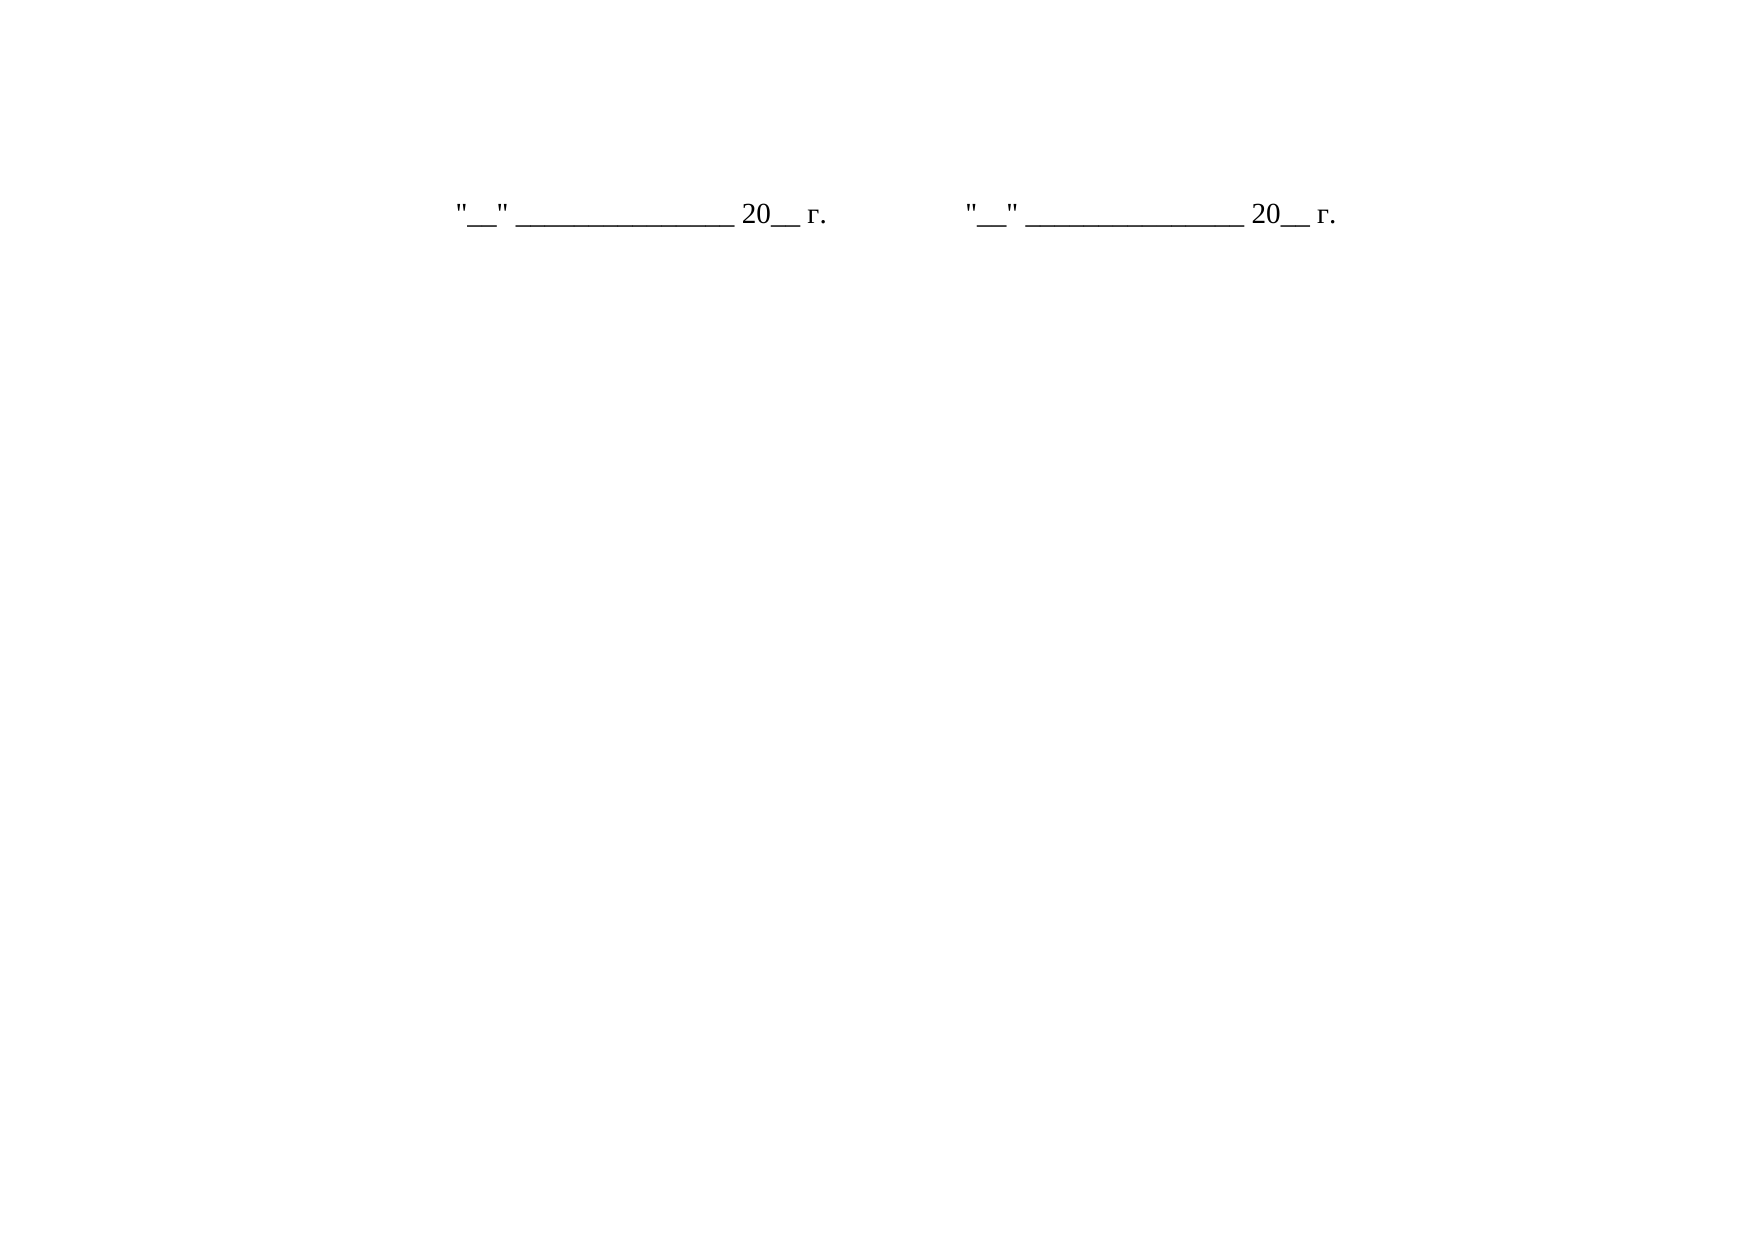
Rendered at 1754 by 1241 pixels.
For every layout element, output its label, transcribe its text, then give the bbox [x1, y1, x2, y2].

text "__" _______________ 20__ г. "__" _______________ 20__ г. [156, 196, 1636, 229]
